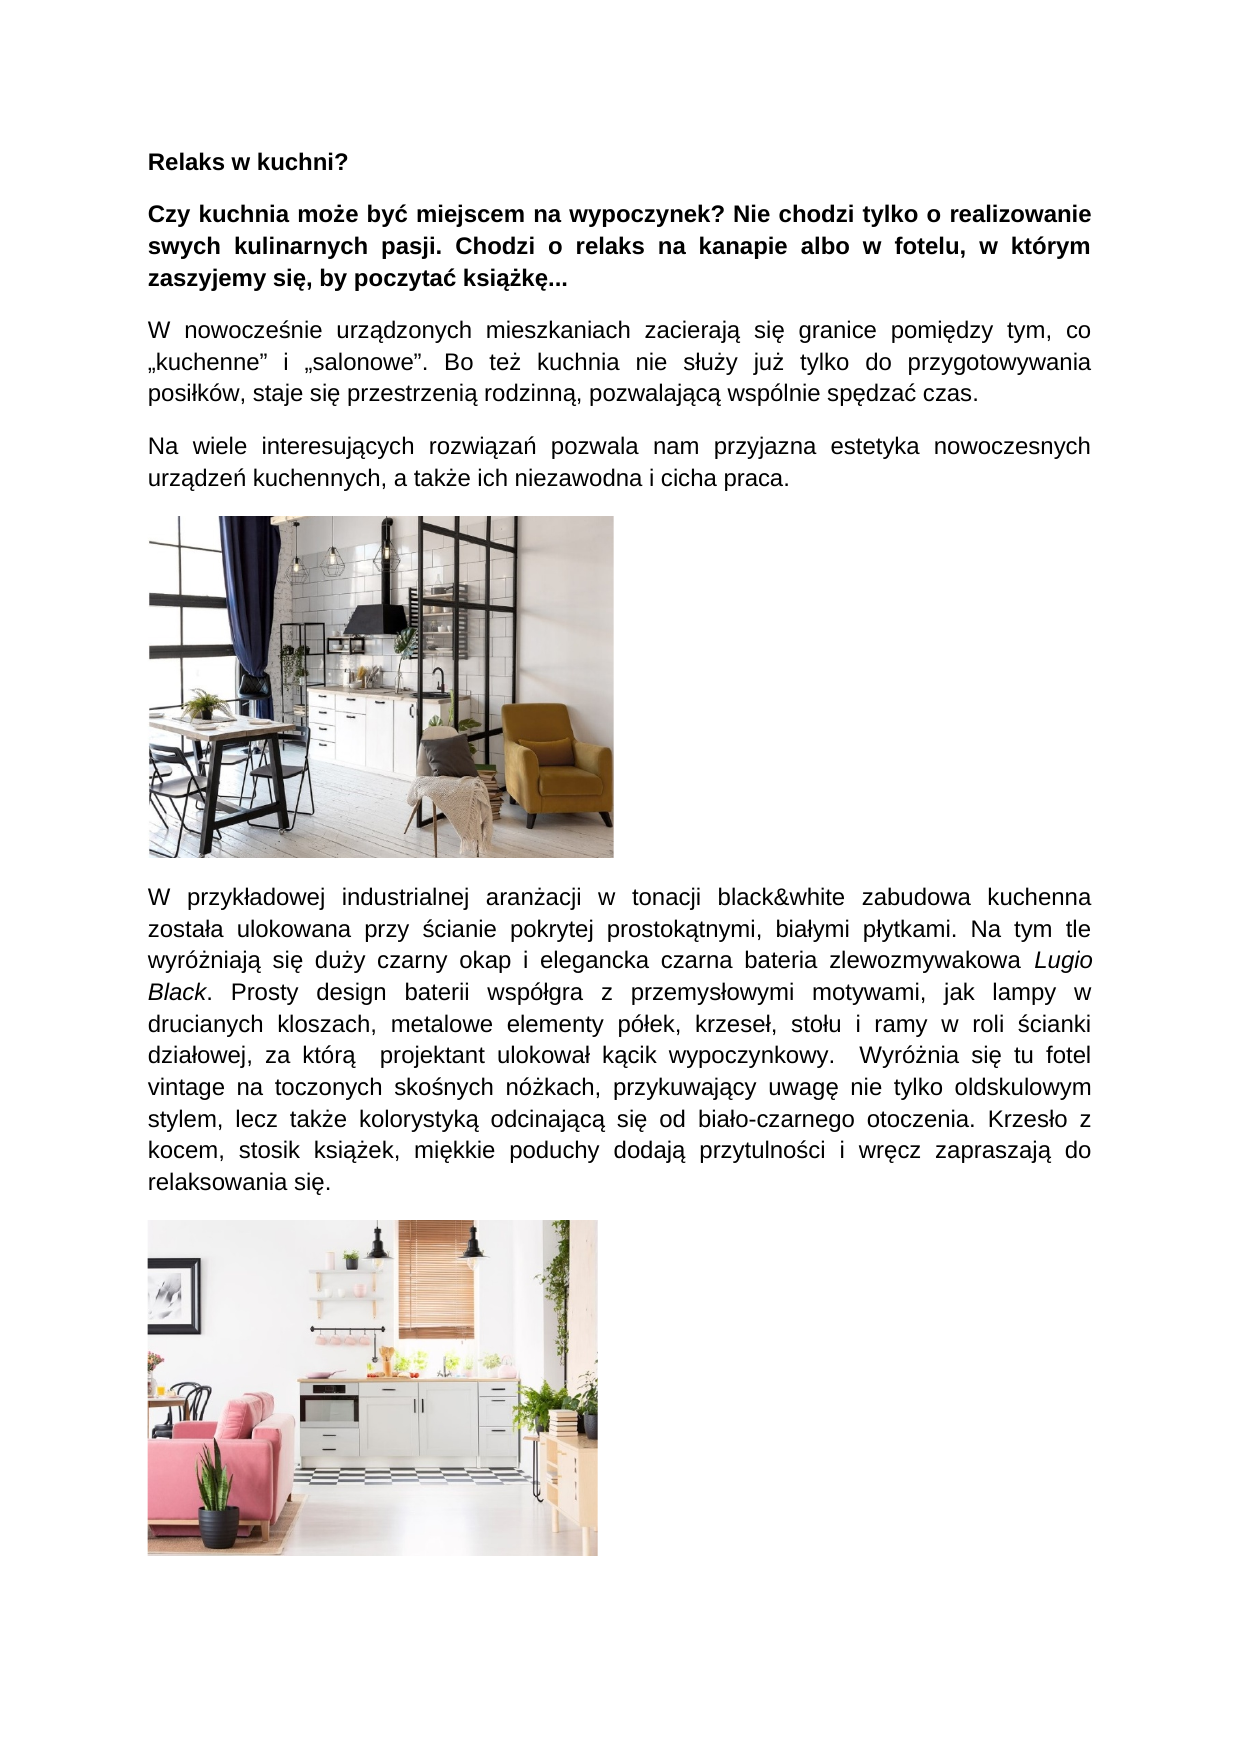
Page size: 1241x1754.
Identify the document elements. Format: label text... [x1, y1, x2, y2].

text W nowocześnie urządzonych mieszkaniach zacierają się granice pomiędzy tym, co „kuchenne” i „salonowe”. Bo też kuchnia nie służy już tylko do przygotowywania posiłków, staje się przestrzenią rodzinną, pozwalającą wspólnie spędzać czas. [148, 316, 1093, 407]
picture [147, 1220, 598, 1556]
picture [147, 516, 614, 858]
text Na wiele interesujących rozwiązań pozwala nam przyjazna estetyka nowoczesnych urządzeń kuchennych, a także ich niezawodna i cicha praca. [148, 432, 1093, 491]
text Relaks w kuchni? [148, 148, 1093, 175]
text W przykładowej industrialnej aranżacji w tonacji black&white zabudowa kuchenna została ulokowana przy ścianie pokrytej prostokątnymi, białymi płytkami. Na tym tle wyróżniają się duży czarny okap i elegancka czarna bateria zlewozmywakowa Lugio Black. Prosty design baterii współgra z przemysłowymi motywami, jak lampy w drucianych kloszach, metalowe elementy półek, krzeseł, stołu i ramy w roli ścianki działowej, za którą projektant ulokował kącik wypoczynkowy. Wyróżnia się tu fotel vintage na toczonych skośnych nóżkach, przykuwający uwagę nie tylko oldskulowym stylem, lecz także kolorystyką odcinającą się od biało-czarnego otoczenia. Krzesło z kocem, stosik książek, miękkie poduchy dodają przytulności i wręcz zapraszają do relaksowania się. [148, 883, 1093, 1196]
text Czy kuchnia może być miejscem na wypoczynek? Nie chodzi tylko o realizowanie swych kulinarnych pasji. Chodzi o relaks na kanapie albo w fotelu, w którym zaszyjemy się, by poczytać książkę... [148, 200, 1093, 291]
